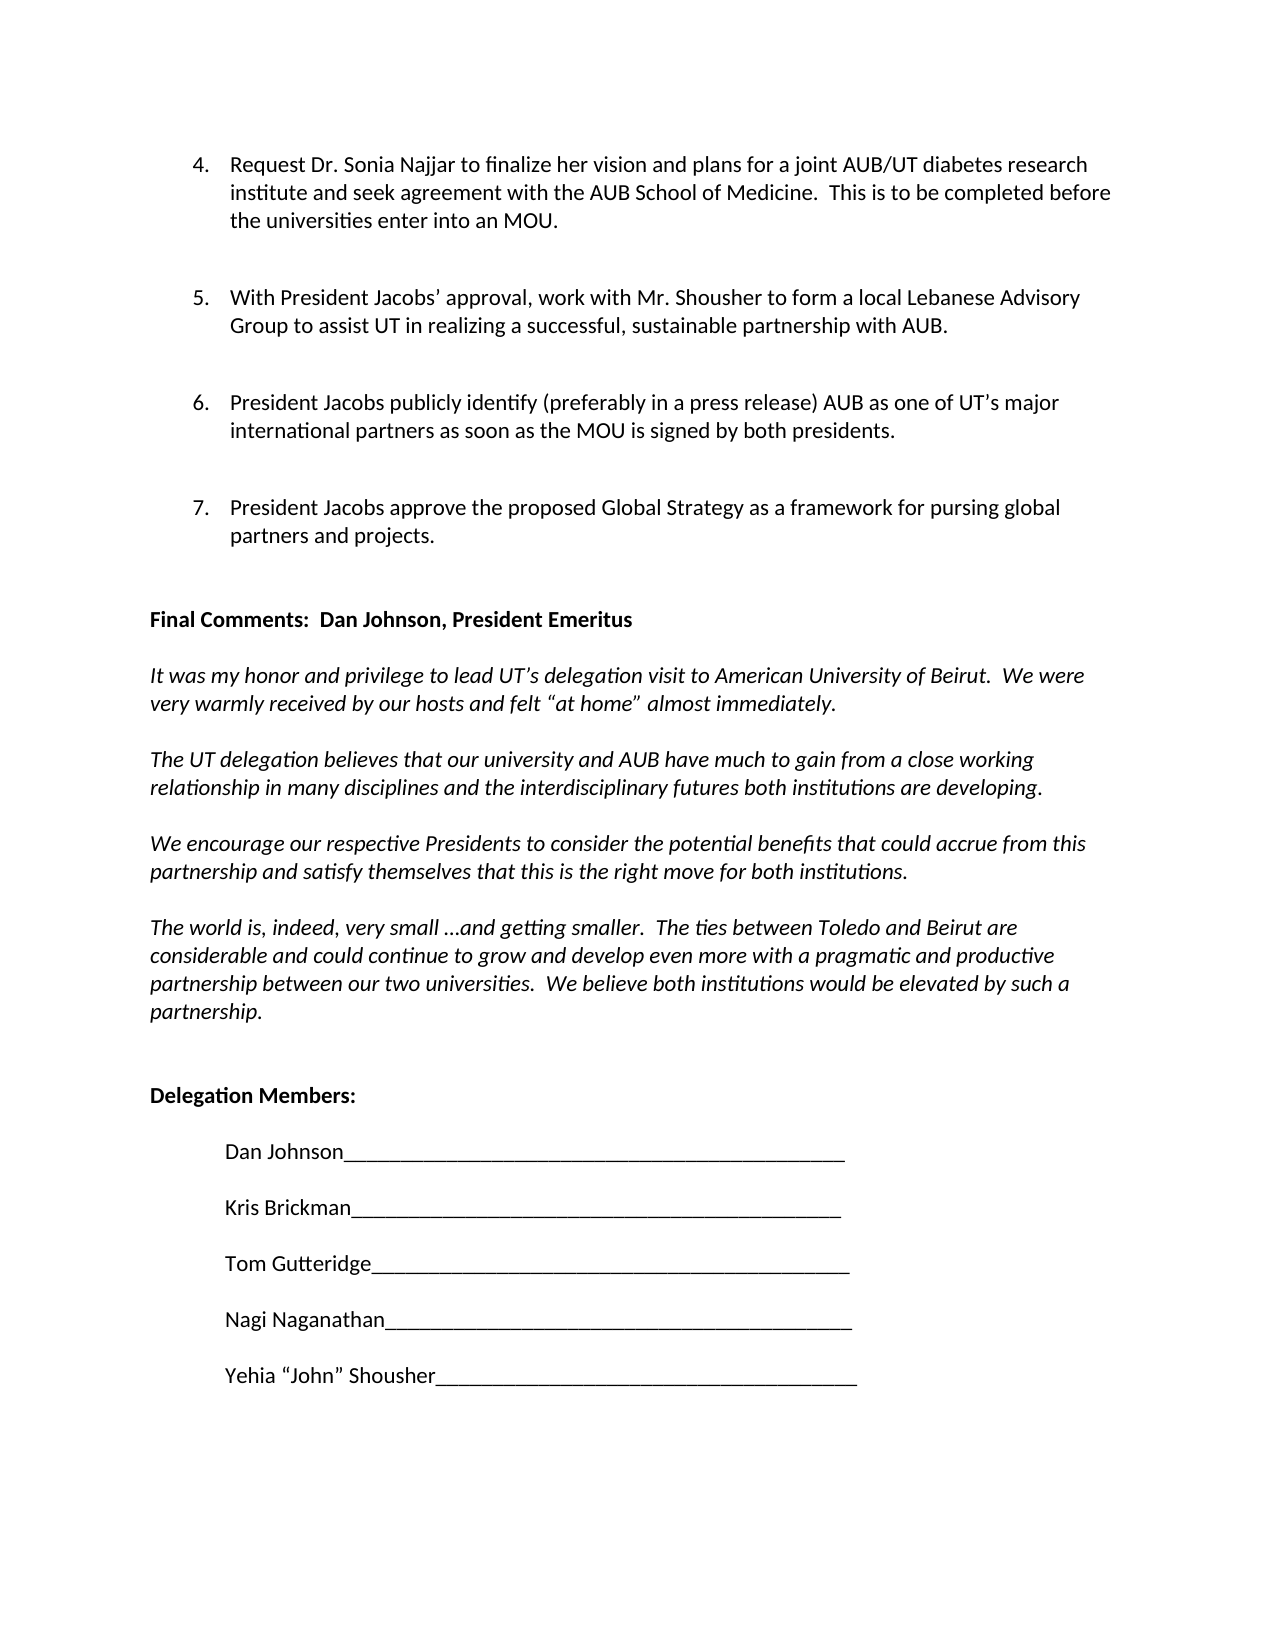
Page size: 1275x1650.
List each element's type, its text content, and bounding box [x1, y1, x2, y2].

text The world is, indeed, very small …and getting smaller. The ties between Toledo and Beirut are considerable and could continue to grow and develop even more with a pragmatic and productive partnership between our two universities. We believe both institutions would be elevated by such a partnership. [150, 913, 1125, 1025]
list President Jacobs approve the proposed Global Strategy as a framework for pursing global partners and projects. [192, 493, 1125, 549]
text Yehia “John” Shousher_____________________________________ [150, 1361, 1125, 1389]
text It was my honor and privilege to lead UT’s delegation visit to American University of Beirut. We were very warmly received by our hosts and felt “at home” almost immediately. [150, 661, 1125, 717]
text The UT delegation believes that our university and AUB have much to gain from a close working relationship in many disciplines and the interdisciplinary futures both institutions are developing. [150, 745, 1125, 801]
list Request Dr. Sonia Najjar to finalize her vision and plans for a joint AUB/UT diabetes research institute and seek agreement with the AUB School of Medicine. This is to be completed before the universities enter into an MOU. [192, 150, 1125, 234]
text Final Comments: Dan Johnson, President Emeritus [150, 605, 1125, 633]
text Dan Johnson____________________________________________ [150, 1137, 1125, 1165]
text Tom Gutteridge__________________________________________ [150, 1249, 1125, 1277]
text Nagi Naganathan_________________________________________ [150, 1305, 1125, 1333]
list With President Jacobs’ approval, work with Mr. Shousher to form a local Lebanese Advisory Group to assist UT in realizing a successful, sustainable partnership with AUB. [192, 283, 1125, 339]
text We encourage our respective Presidents to consider the potential benefits that could accrue from this partnership and satisfy themselves that this is the right move for both institutions. [150, 829, 1125, 885]
list President Jacobs publicly identify (preferably in a press release) AUB as one of UT’s major international partners as soon as the MOU is signed by both presidents. [192, 388, 1125, 444]
text Kris Brickman___________________________________________ [150, 1193, 1125, 1221]
text Delegation Members: [150, 1081, 1125, 1109]
